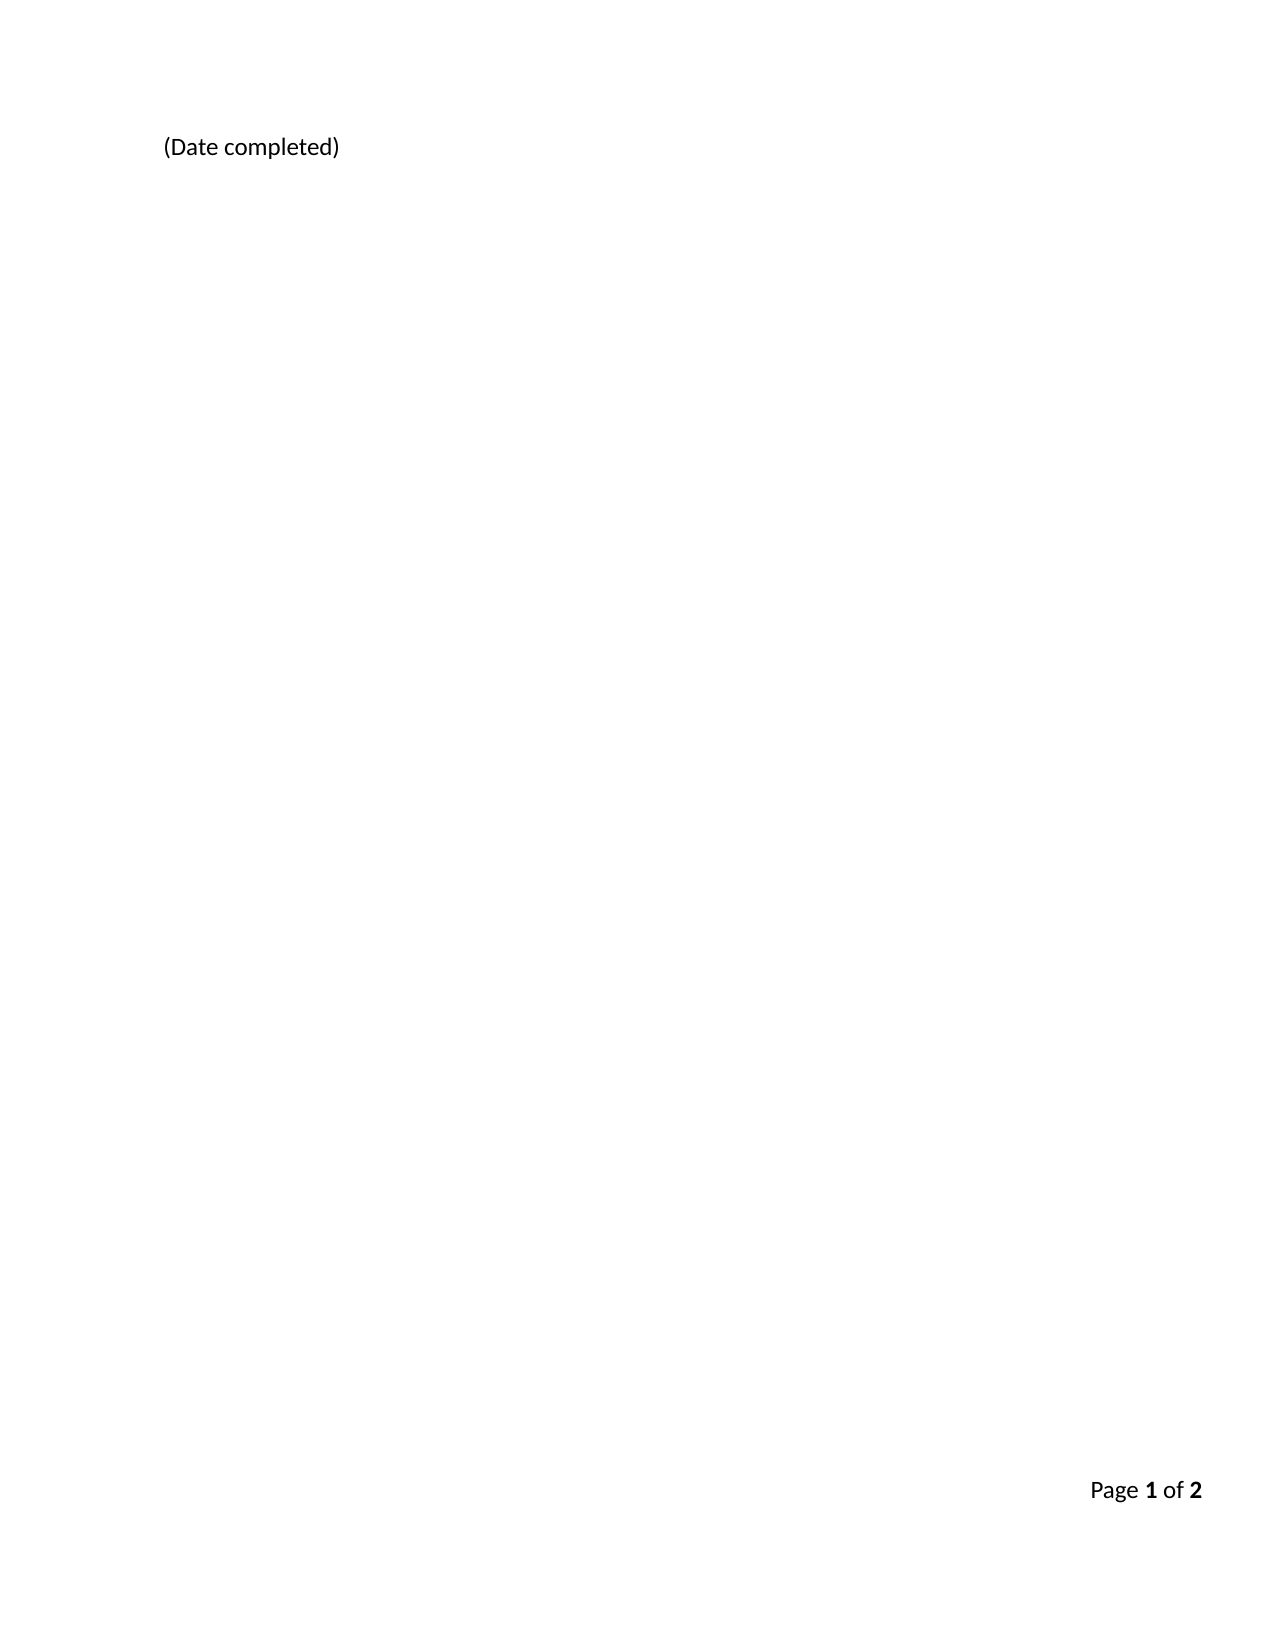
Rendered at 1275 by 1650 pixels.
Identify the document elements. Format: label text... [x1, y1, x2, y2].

text (Date completed) [157, 131, 1202, 162]
